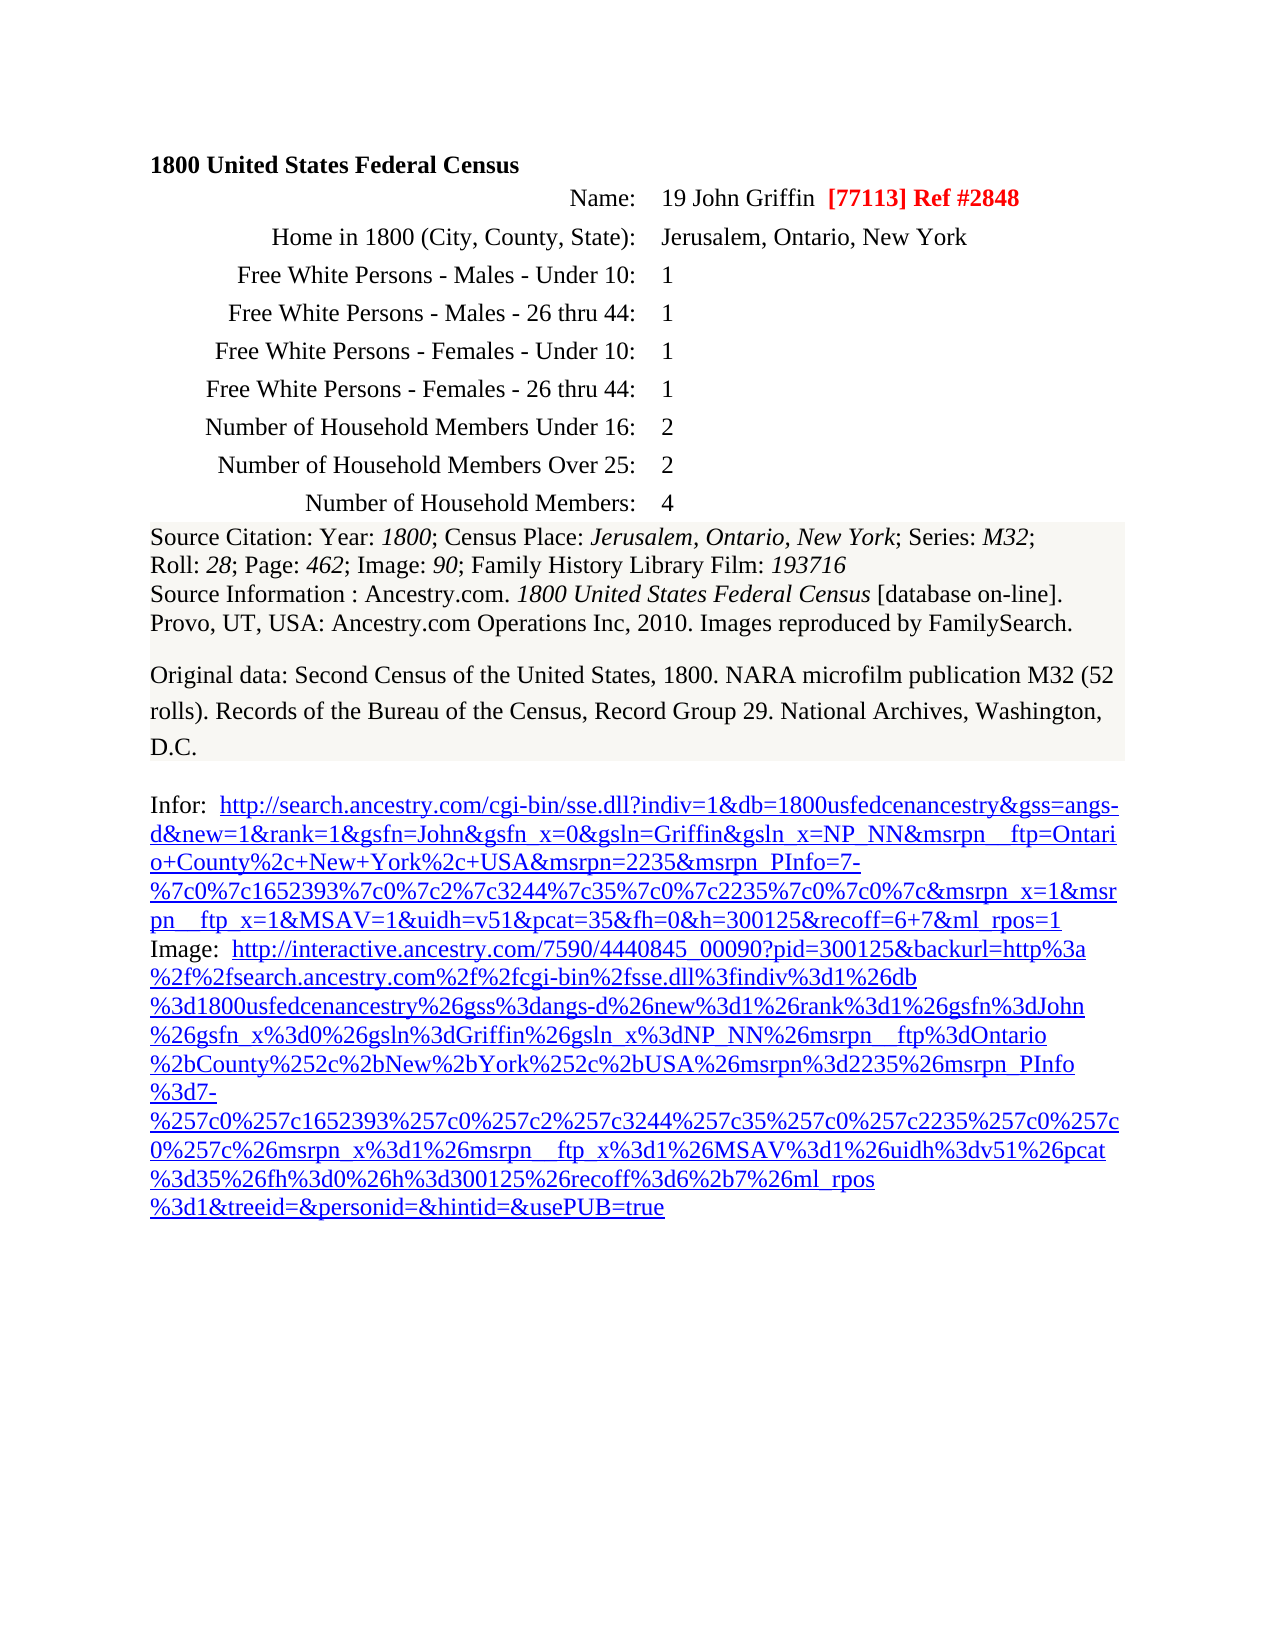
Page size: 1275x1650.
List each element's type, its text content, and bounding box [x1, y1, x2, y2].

table_cell Free White Persons - Females - 26 thru 44: [149, 369, 648, 407]
table_cell Number of Household Members Over 25: [149, 446, 648, 484]
text Infor: http://search.ancestry.com/cgi-bin/sse.dll?indiv=1&db=1800usfedcenancestry&gss=angs-d&new=1&rank=1&gsfn=John&gsfn_x=0&gsln=Griffin&gsln_x=NP_NN&msrpn__ftp=Ontario+County%2c+New+York%2c+USA&msrpn=2235&msrpn_PInfo=7-%7c0%7c1652393%7c0%7c2%7c3244%7c35%7c0%7c2235%7c0%7c0%7c&msrpn_x=1&msrpn__ftp_x=1&MSAV=1&uidh=v51&pcat=35&fh=0&h=300125&recoff=6+7&ml_rpos=1 [150, 790, 1125, 934]
table_cell Home in 1800 (City, County, State): [149, 217, 648, 255]
table_cell 1 [649, 331, 1209, 369]
table_cell Free White Persons - Males - Under 10: [149, 255, 648, 293]
text Source Information : Ancestry.com. 1800 United States Federal Census [database on-line]. Provo, UT, USA: Ancestry.com Operations Inc, 2010. Images reproduced by FamilySearch. [150, 579, 1125, 637]
table_cell 4 [649, 484, 1209, 522]
table_cell Free White Persons - Males - 26 thru 44: [149, 293, 648, 331]
text Image: http://interactive.ancestry.com/7590/4440845_00090?pid=300125&backurl=http%3a%2f%2fsearch.ancestry.com%2f%2fcgi-bin%2fsse.dll%3findiv%3d1%26db%3d1800usfedcenancestry%26gss%3dangs-d%26new%3d1%26rank%3d1%26gsfn%3dJohn%26gsfn_x%3d0%26gsln%3dGriffin%26gsln_x%3dNP_NN%26msrpn__ftp%3dOntario%2bCounty%252c%2bNew%2bYork%252c%2bUSA%26msrpn%3d2235%26msrpn_PInfo%3d7-%257c0%257c1652393%257c0%257c2%257c3244%257c35%257c0%257c2235%257c0%257c0%257c%26msrpn_x%3d1%26msrpn__ftp_x%3d1%26MSAV%3d1%26uidh%3dv51%26pcat%3d35%26fh%3d0%26h%3d300125%26recoff%3d6%2b7%26ml_rpos%3d1&treeid=&personid=&hintid=&usePUB=true [150, 934, 1125, 1221]
table_cell 1 [649, 255, 1209, 293]
table_cell 1 [649, 369, 1209, 407]
table_header 19 John Griffin [77113] Ref #2848 [649, 179, 1209, 217]
table_cell Jerusalem, Ontario, New York [649, 217, 1209, 255]
table_cell Number of Household Members: [149, 484, 648, 522]
text 1800 United States Federal Census [150, 150, 1125, 179]
table_cell 2 [649, 446, 1209, 484]
table_cell 1 [649, 293, 1209, 331]
text Source Citation: Year: 1800; Census Place: Jerusalem, Ontario, New York; Series: M32; Roll: 28; Page: 462; Image: 90; Family History Library Film: 193716 [150, 522, 1125, 579]
table_cell Number of Household Members Under 16: [149, 408, 648, 446]
table_cell 2 [649, 408, 1209, 446]
table_header Name: [149, 179, 648, 217]
table_cell Free White Persons - Females - Under 10: [149, 331, 648, 369]
text Original data: Second Census of the United States, 1800. NARA microfilm publication M32 (52 rolls). Records of the Bureau of the Census, Record Group 29. National Archives, Washington, D.C. [150, 652, 1125, 761]
